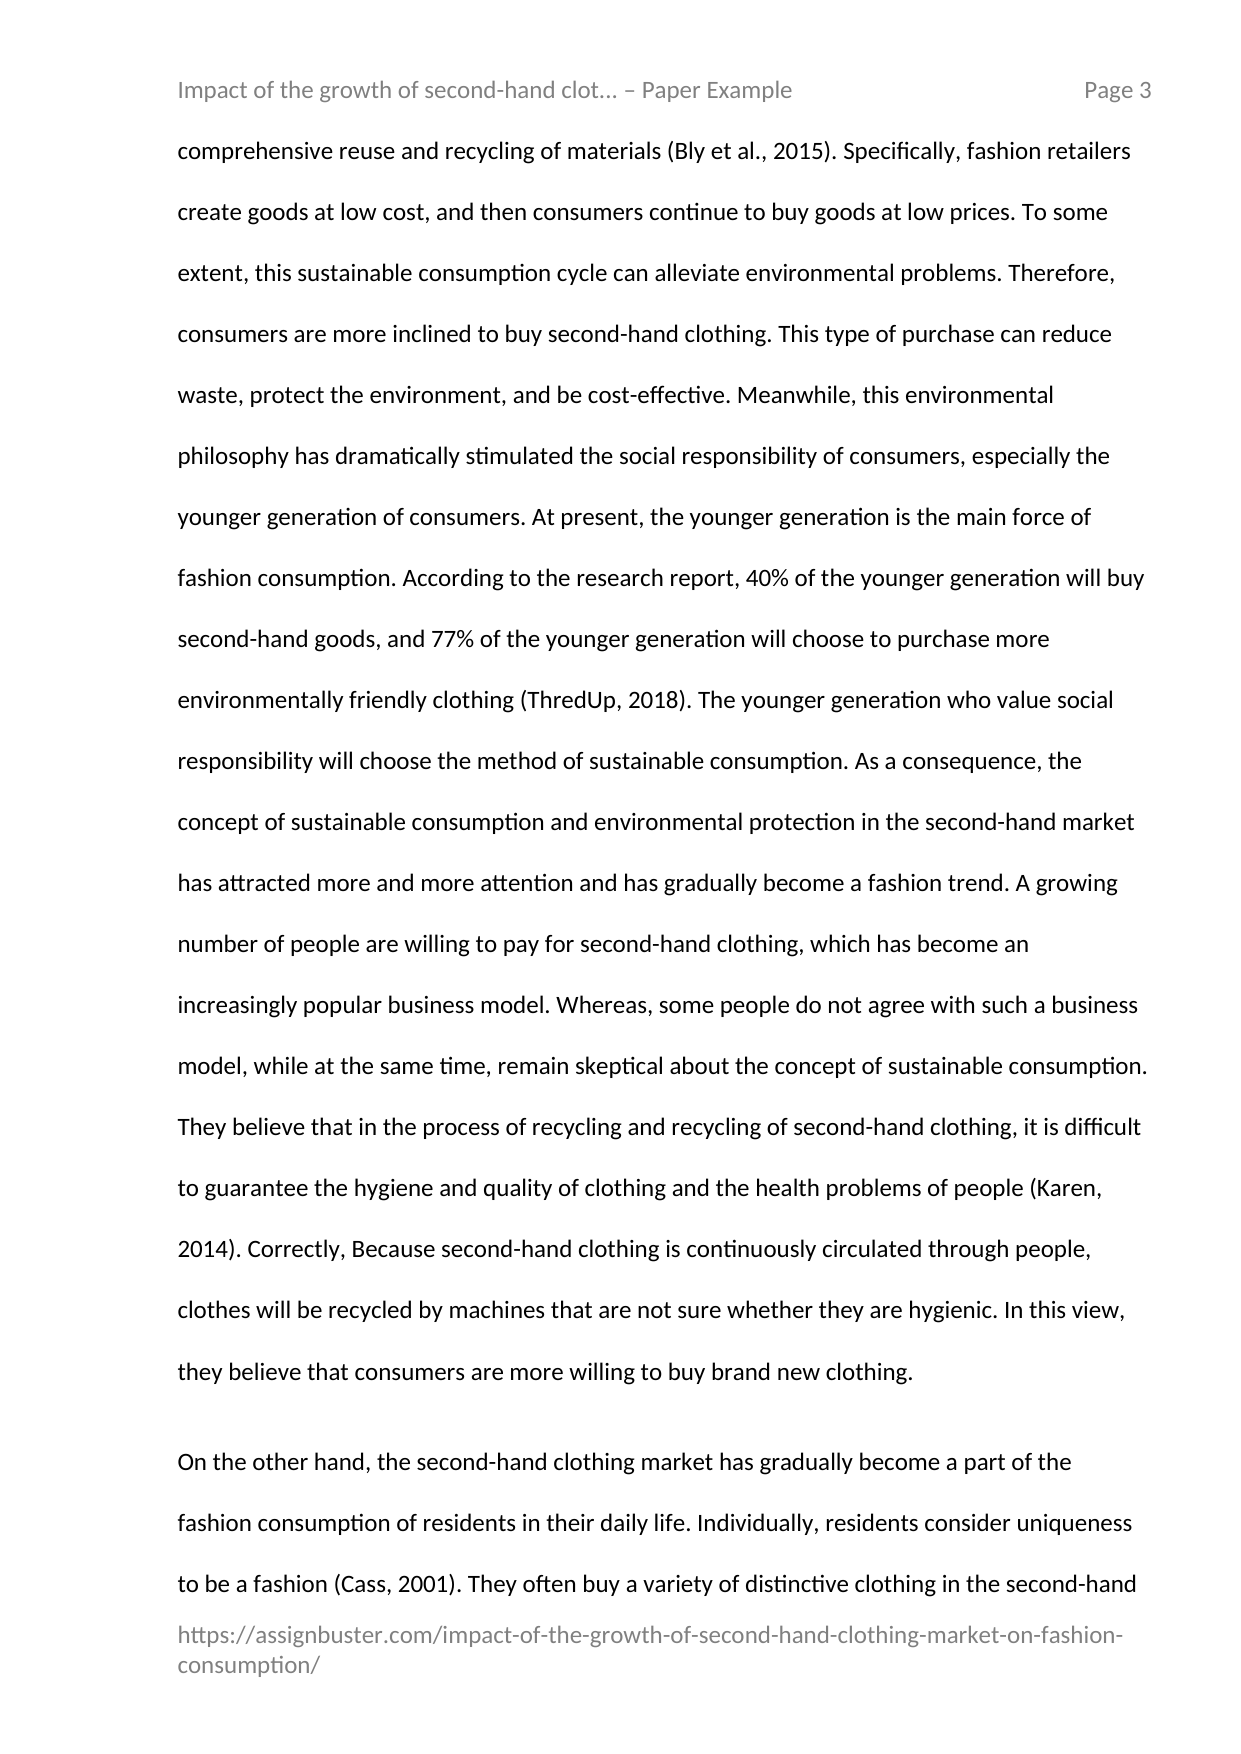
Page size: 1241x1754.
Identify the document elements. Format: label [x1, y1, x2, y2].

text [177, 1446, 1152, 1599]
text [177, 135, 1152, 1386]
